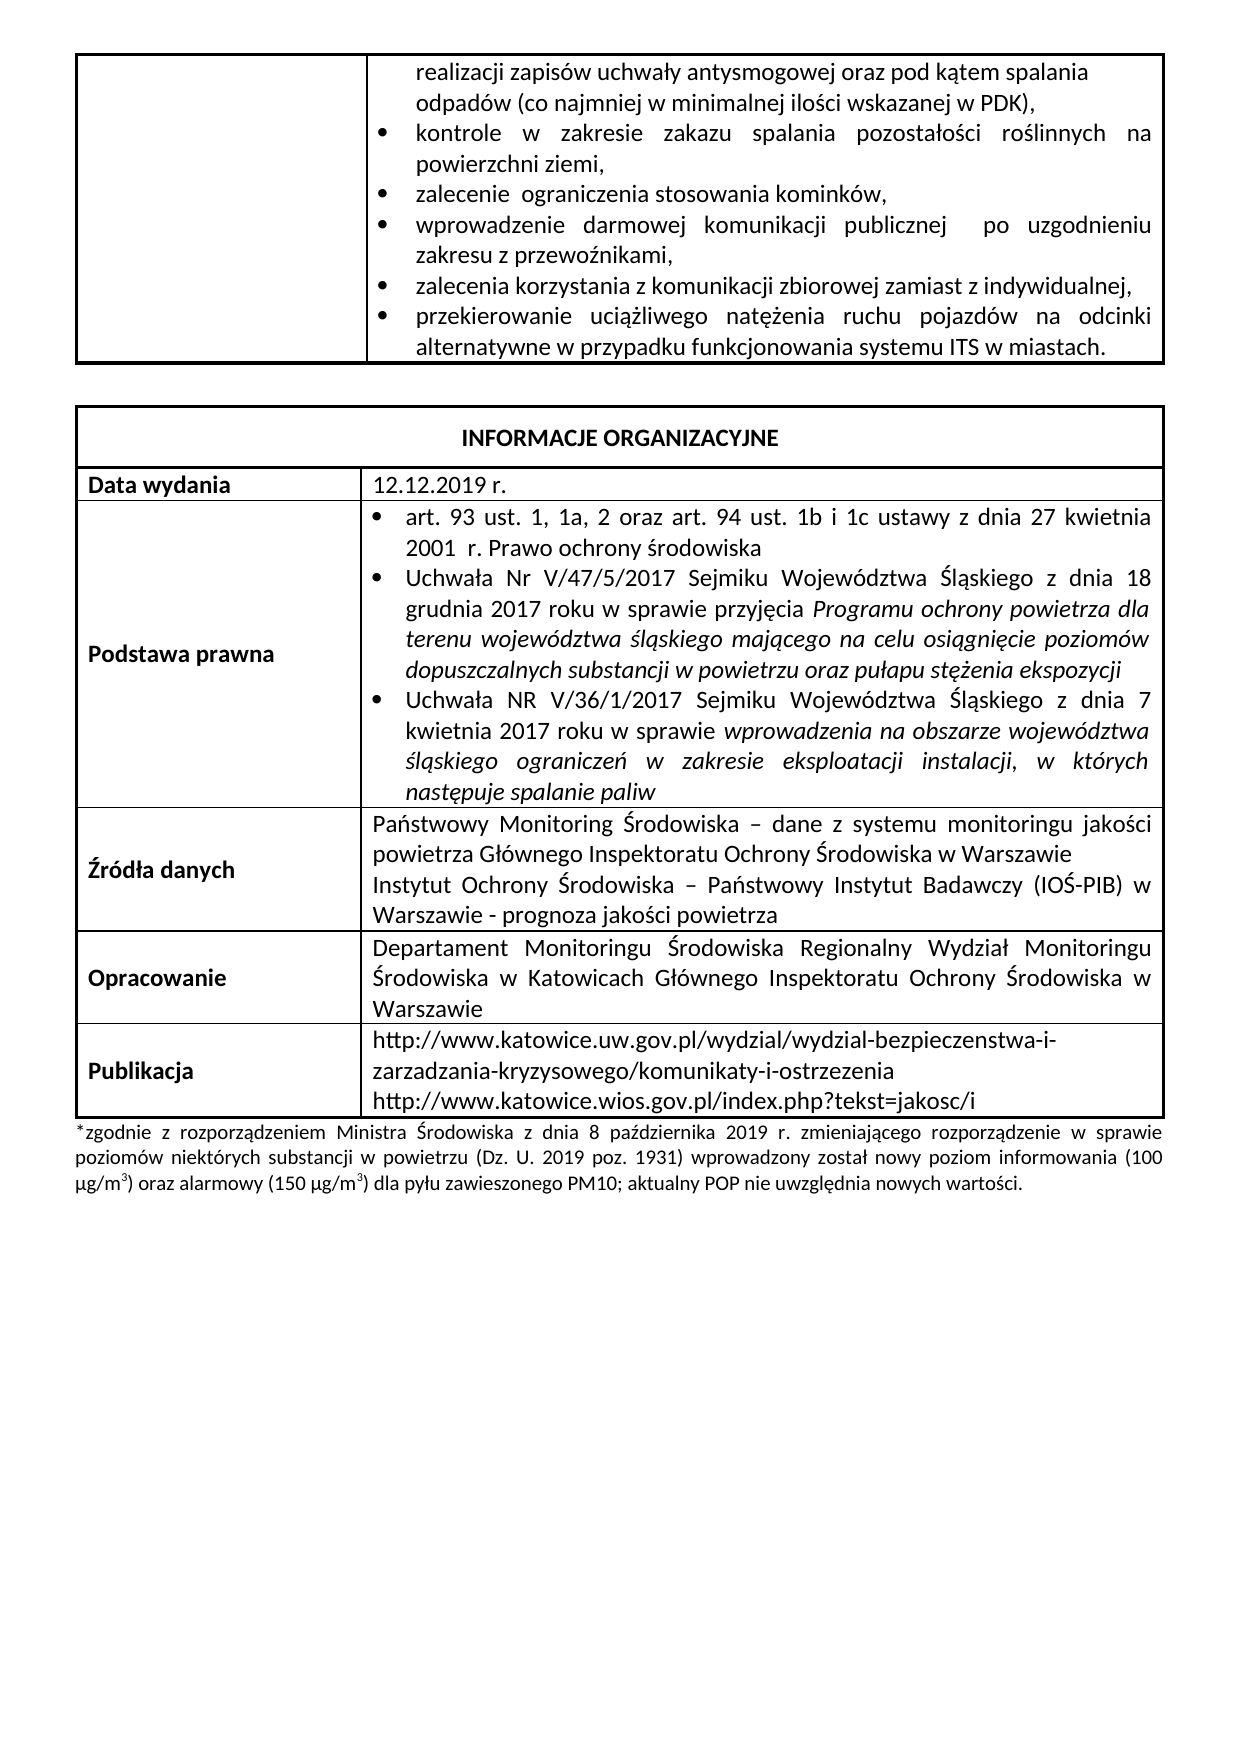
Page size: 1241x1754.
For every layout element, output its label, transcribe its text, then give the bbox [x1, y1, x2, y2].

table_cell Podstawa prawna [78, 501, 360, 807]
text *zgodnie z rozporządzeniem Ministra Środowiska z dnia 8 października 2019 r. zmieniającego rozporządzenie w sprawie poziomów niektórych substancji w powietrzu (Dz. U. 2019 poz. 1931) wprowadzony został nowy poziom informowania (100 µg/m3) oraz alarmowy (150 µg/m3) dla pyłu zawieszonego PM10; aktualny POP nie uwzględnia nowych wartości. [75, 1119, 1165, 1195]
table_cell Opracowanie [78, 932, 360, 1023]
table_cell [78, 56, 366, 361]
table_cell Departament Monitoringu Środowiska Regionalny Wydział Monitoringu Środowiska w Katowicach Głównego Inspektoratu Ochrony Środowiska w Warszawie [362, 932, 1162, 1023]
table_cell 12.12.2019 r. [362, 469, 1162, 500]
table_cell Publikacja [78, 1024, 360, 1116]
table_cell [368, 56, 1162, 361]
table_cell Data wydania [78, 469, 360, 500]
table_cell Źródła danych [78, 808, 360, 930]
table_header INFORMACJE ORGANIZACYJNE [78, 408, 1162, 466]
table_cell http://www.katowice.uw.gov.pl/wydzial/wydzial-bezpieczenstwa-i-zarzadzania-kryzysowego/komunikaty-i-ostrzezenia http://www.katowice.wios.gov.pl/index.php?tekst=jakosc/i [362, 1024, 1162, 1116]
table_cell art. 93 ust. 1, 1a, 2 oraz art. 94 ust. 1b i 1c ustawy z dnia 27 kwietnia 2001 r. Prawo ochrony środowiska Uchwała Nr V/47/5/2017 Sejmiku Województwa Śląskiego z dnia 18 grudnia 2017 roku w sprawie przyjęcia Programu ochrony powietrza dla terenu województwa śląskiego mającego na celu osiągnięcie poziomów dopuszczalnych substancji w powietrzu oraz pułapu stężenia ekspozycji Uchwała NR V/36/1/2017 Sejmiku Województwa Śląskiego z dnia 7 kwietnia 2017 roku w sprawie wprowadzenia na obszarze województwa śląskiego ograniczeń w zakresie eksploatacji instalacji, w których następuje spalanie paliw [362, 501, 1162, 807]
table_cell Państwowy Monitoring Środowiska – dane z systemu monitoringu jakości powietrza Głównego Inspektoratu Ochrony Środowiska w Warszawie Instytut Ochrony Środowiska – Państwowy Instytut Badawczy (IOŚ-PIB) w Warszawie - prognoza jakości powietrza [362, 808, 1162, 930]
